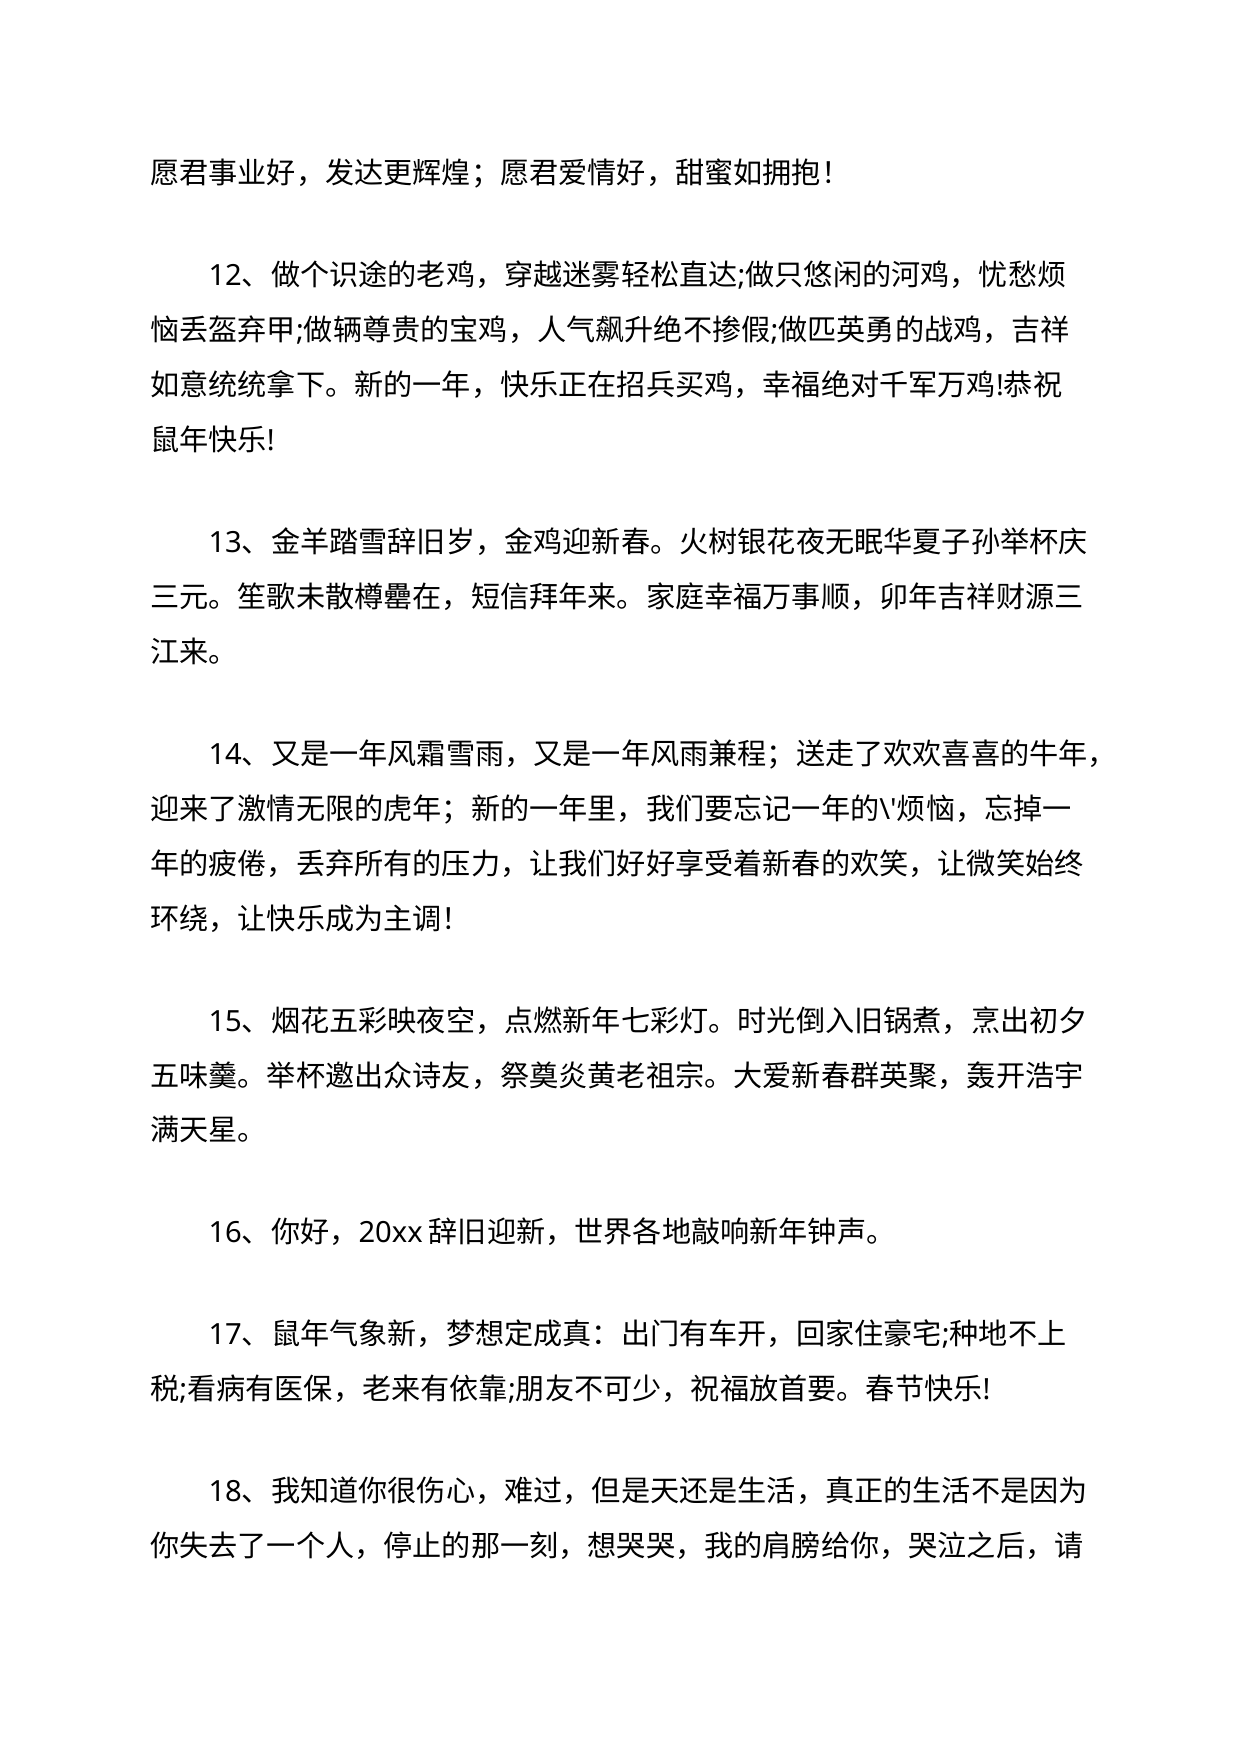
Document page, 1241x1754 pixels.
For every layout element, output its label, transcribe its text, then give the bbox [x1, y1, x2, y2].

text 13、金羊踏雪辞旧岁，金鸡迎新春。火树银花夜无眠华夏子孙举杯庆三元。笙歌未散樽罍在，短信拜年来。家庭幸福万事顺，卯年吉祥财源三江来。 [150, 519, 1090, 671]
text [150, 150, 1090, 192]
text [150, 1468, 1090, 1565]
text 15、烟花五彩映夜空，点燃新年七彩灯。时光倒入旧锅煮，烹出初夕五味羹。举杯邀出众诗友，祭奠炎黄老祖宗。大爱新春群英聚，轰开浩宇满天星。 [150, 997, 1090, 1149]
text 17、鼠年气象新，梦想定成真：出门有车开，回家住豪宅;种地不上税;看病有医保，老来有依靠;朋友不可少，祝福放首要。春节快乐! [150, 1311, 1090, 1408]
text 16、你好，20xx辞旧迎新，世界各地敲响新年钟声。 [150, 1209, 1090, 1251]
text 14、又是一年风霜雪雨，又是一年风雨兼程；送走了欢欢喜喜的牛年，迎来了激情无限的虎年；新的一年里，我们要忘记一年的\'烦恼，忘掉一年的疲倦，丢弃所有的压力，让我们好好享受着新春的欢笑，让微笑始终环绕，让快乐成为主调！ [150, 730, 1090, 938]
text 12、做个识途的老鸡，穿越迷雾轻松直达;做只悠闲的河鸡，忧愁烦恼丢盔弃甲;做辆尊贵的宝鸡，人气飙升绝不掺假;做匹英勇的战鸡，吉祥如意统统拿下。新的一年，快乐正在招兵买鸡，幸福绝对千军万鸡!恭祝鼠年快乐! [150, 252, 1090, 459]
